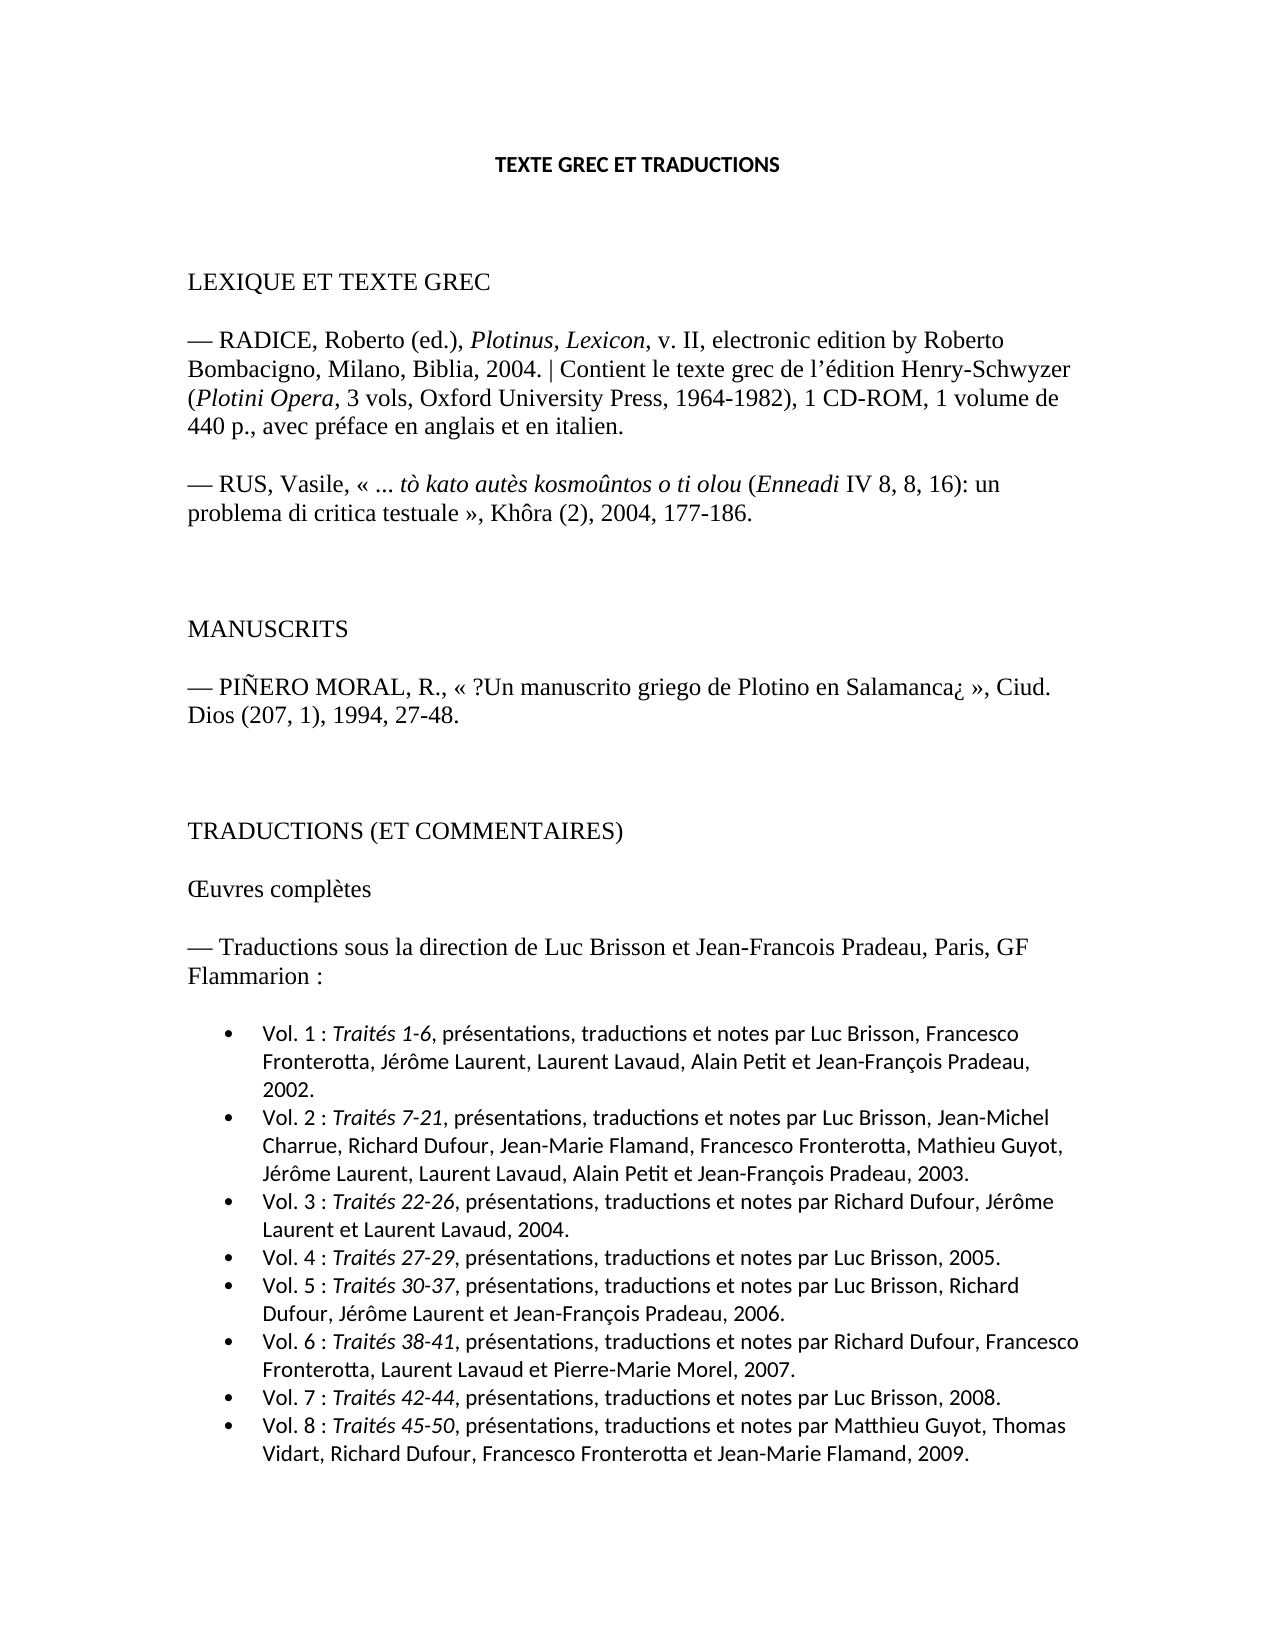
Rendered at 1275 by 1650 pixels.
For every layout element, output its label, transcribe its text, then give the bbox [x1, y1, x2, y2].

list Vol. 5 : Traités 30-37, présentations, traductions et notes par Luc Brisson, Richard Dufour, Jérôme Laurent et , 2006. [225, 1271, 1087, 1327]
text MANUSCRITS [187, 614, 1087, 643]
text — RADICE, Roberto (ed.), Plotinus, Lexicon, v. II, electronic edition by Roberto Bombacigno, Milano, Biblia, 2004. | Contient le texte grec de l’édition Henry-Schwyzer (Plotini Opera, 3 vols, Oxford University Press, 1964-1982), 1 CD-ROM, 1 volume de 440 p., avec préface en anglais et en italien. [187, 325, 1087, 440]
text LEXIQUE ET TEXTE GREC [187, 267, 1087, 296]
list Vol. 1 : Traités 1-6, présentations, traductions et notes par Luc Brisson, Francesco Fronterotta, Jérôme Laurent, Laurent Lavaud, Alain Petit et , 2002. [225, 1019, 1087, 1103]
text Œuvres complètes [187, 874, 1087, 903]
text — PIÑERO MORAL, R., « ?Un manuscrito griego de Plotino en Salamanca¿ », Ciud. Dios (207, 1), 1994, 27-48. [187, 672, 1087, 729]
list Vol. 6 : Traités 38-41, présentations, traductions et notes par Richard Dufour, Francesco Fronterotta, Laurent Lavaud et Pierre-Marie Morel, 2007. [225, 1327, 1087, 1383]
list Vol. 4 : Traités 27-29, présentations, traductions et notes par Luc Brisson, 2005. [225, 1243, 1087, 1271]
list Vol. 7 : Traités 42-44, présentations, traductions et notes par Luc Brisson, 2008. [225, 1383, 1087, 1411]
text — RUS, Vasile, « ... tò kato autès kosmoûntos o ti olou (Enneadi IV 8, 8, 16): un problema di critica testuale », Khôra (2), 2004, 177-186. [187, 469, 1087, 527]
list Vol. 2 : Traités 7-21, présentations, traductions et notes par Luc Brisson, Jean-Michel Charrue, Richard Dufour, Jean-Marie Flamand, Francesco Fronterotta, Mathieu Guyot, Jérôme Laurent, Laurent Lavaud, Alain Petit et , 2003. [225, 1103, 1087, 1187]
list Vol. 3 : Traités 22-26, présentations, traductions et notes par Richard Dufour, Jérôme Laurent et Laurent Lavaud, 2004. [225, 1187, 1087, 1243]
text TRADUCTIONS (ET COMMENTAIRES) [187, 816, 1087, 845]
text TEXTE GREC ET TRADUCTIONS [187, 150, 1087, 178]
list Vol. 8 : Traités 45-50, présentations, traductions et notes par Matthieu Guyot, Thomas Vidart, Richard Dufour, Francesco Fronterotta et Jean-Marie Flamand, 2009. [225, 1411, 1087, 1467]
text — Traductions sous la direction de Luc Brisson et , Paris, GF Flammarion : [187, 932, 1087, 990]
